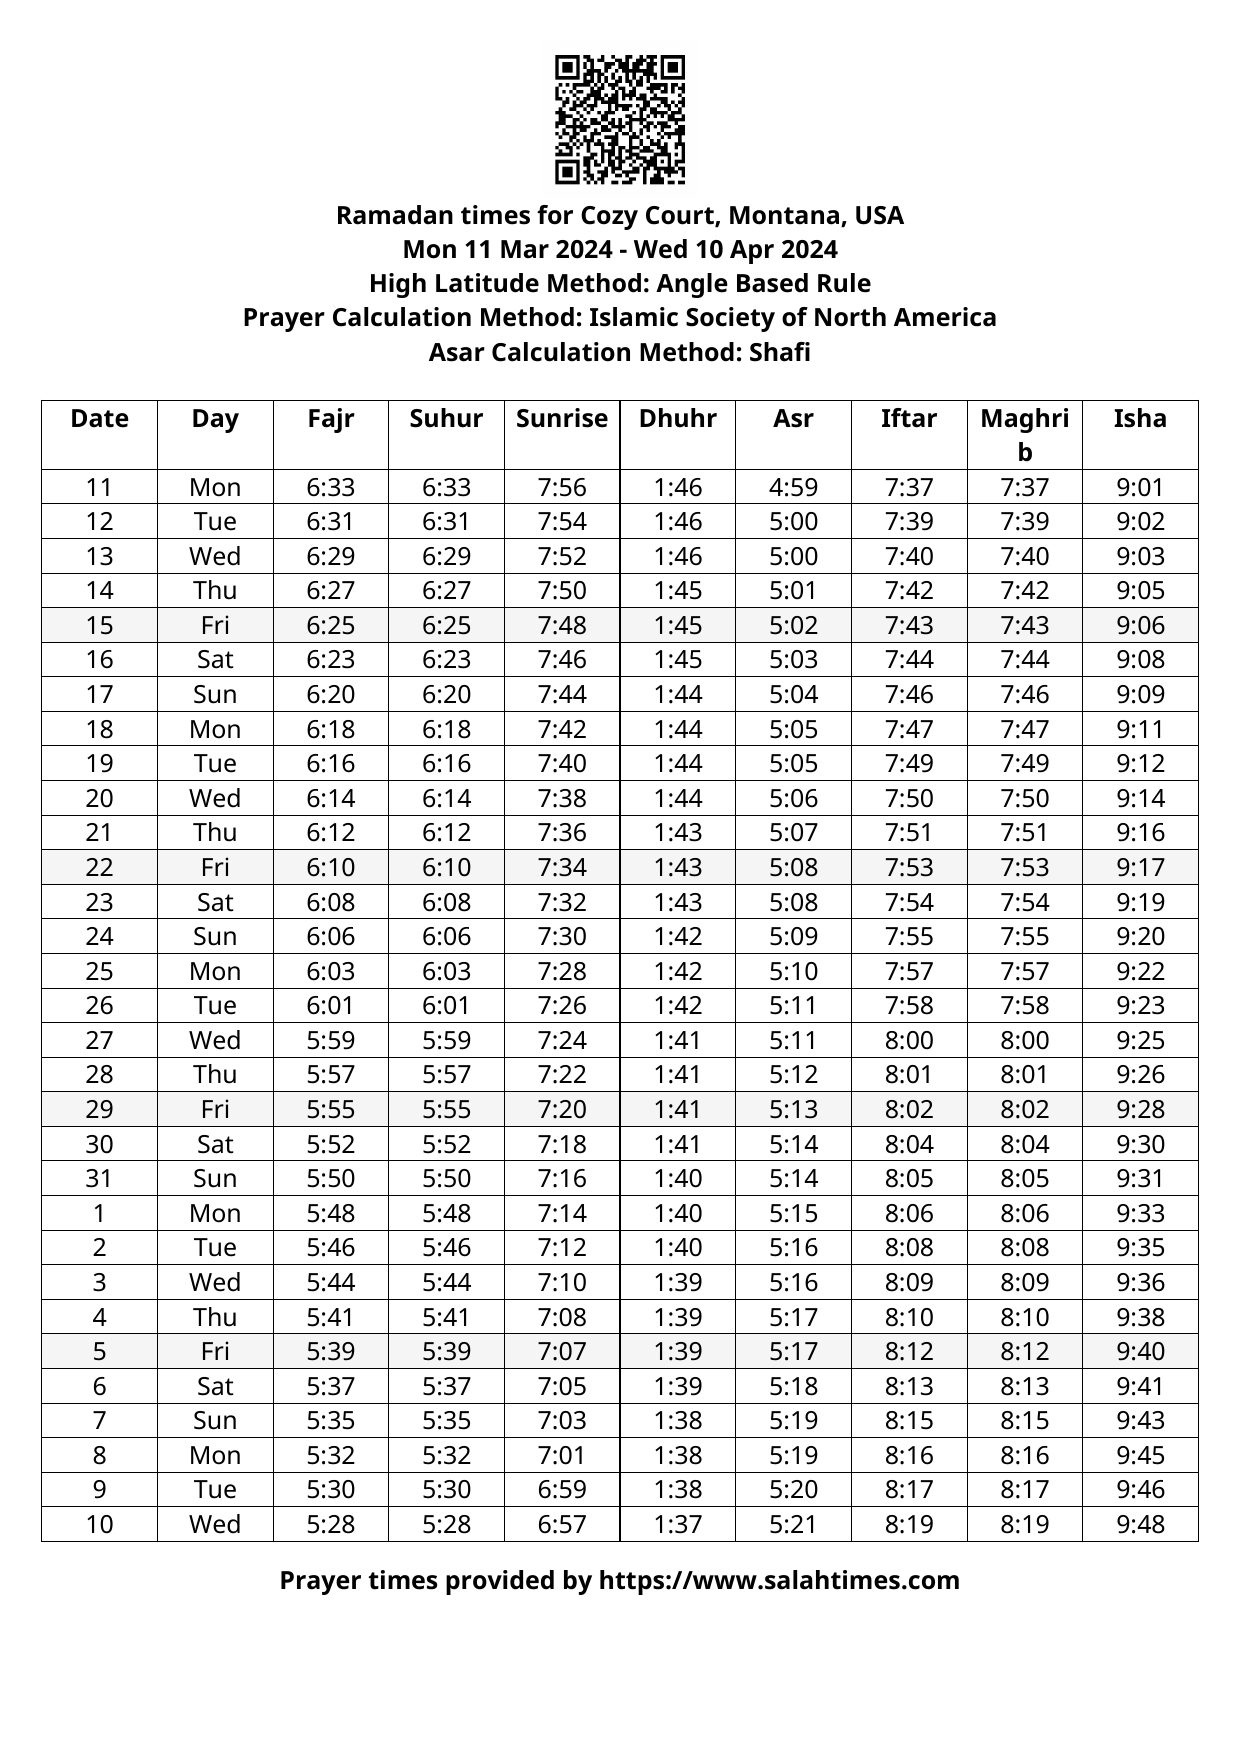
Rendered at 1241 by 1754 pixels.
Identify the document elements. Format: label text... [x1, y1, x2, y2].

table_cell 2 [42, 1231, 157, 1264]
table_cell 6:16 [274, 746, 388, 780]
table_cell 8:09 [852, 1265, 967, 1299]
table_cell Fri [158, 1334, 273, 1368]
text High Latitude Method: Angle Based Rule [42, 266, 1198, 300]
table_cell 8:16 [852, 1438, 967, 1472]
table_cell 7:20 [505, 1092, 619, 1126]
table_cell 25 [42, 954, 157, 987]
table_cell 9:06 [1083, 608, 1198, 642]
table_cell 7:05 [505, 1369, 619, 1402]
table_cell 7:44 [505, 677, 619, 711]
table_cell 9:26 [1083, 1058, 1198, 1091]
table_cell 7:43 [968, 608, 1082, 642]
table_cell 7:39 [968, 504, 1082, 538]
table_cell 5:59 [274, 1023, 388, 1057]
table_cell 8:19 [968, 1507, 1082, 1541]
table_cell 9:28 [1083, 1092, 1198, 1126]
table_cell 8:15 [968, 1404, 1082, 1437]
table_cell 5:21 [736, 1507, 851, 1541]
table_cell 6 [42, 1369, 157, 1402]
table_cell 5:46 [389, 1231, 504, 1264]
table_cell 7:46 [852, 677, 967, 711]
table_cell 1:39 [621, 1265, 735, 1299]
table_cell 7:50 [505, 574, 619, 607]
table_cell 9:17 [1083, 850, 1198, 884]
table_cell Tue [158, 1231, 273, 1264]
table_cell 7:55 [852, 919, 967, 953]
table_cell 7:50 [968, 781, 1082, 814]
table_cell 5:19 [736, 1438, 851, 1472]
table_cell 6:33 [389, 470, 504, 503]
table_cell 1:40 [621, 1196, 735, 1229]
table_cell 5:08 [736, 850, 851, 884]
table_cell 5:12 [736, 1058, 851, 1091]
table_cell 9 [42, 1473, 157, 1506]
table_cell 1:46 [621, 504, 735, 538]
table_cell 5:08 [736, 885, 851, 918]
table_cell 7:58 [968, 989, 1082, 1022]
table_cell 1:38 [621, 1404, 735, 1437]
table_cell 7:34 [505, 850, 619, 884]
table_cell 5:17 [736, 1300, 851, 1333]
table_cell 5:10 [736, 954, 851, 987]
table_cell 6:06 [274, 919, 388, 953]
table_cell 6:03 [274, 954, 388, 987]
table_cell Fri [158, 608, 273, 642]
table_cell 9:03 [1083, 539, 1198, 572]
table_cell 7:28 [505, 954, 619, 987]
table_cell 8:17 [968, 1473, 1082, 1506]
table_cell 15 [42, 608, 157, 642]
table_cell Fri [158, 1092, 273, 1126]
table_cell 7:51 [968, 816, 1082, 849]
table_cell 9:30 [1083, 1127, 1198, 1160]
table_cell 7:55 [968, 919, 1082, 953]
table_cell 8:00 [968, 1023, 1082, 1057]
table_cell 16 [42, 643, 157, 676]
table_cell 5:11 [736, 989, 851, 1022]
table_cell 9:23 [1083, 989, 1198, 1022]
table_cell 1:41 [621, 1127, 735, 1160]
table_cell 7:12 [505, 1231, 619, 1264]
table_cell 5:30 [389, 1473, 504, 1506]
table_cell 5:13 [736, 1092, 851, 1126]
table_cell 7:18 [505, 1127, 619, 1160]
table_cell 7:48 [505, 608, 619, 642]
table_cell 7:44 [852, 643, 967, 676]
table_cell 9:35 [1083, 1231, 1198, 1264]
table_cell 7:46 [505, 643, 619, 676]
table_cell Wed [158, 781, 273, 814]
table_cell 7:44 [968, 643, 1082, 676]
table_cell 7:58 [852, 989, 967, 1022]
table_cell 9:45 [1083, 1438, 1198, 1472]
table_cell 1:42 [621, 989, 735, 1022]
table_cell 6:29 [274, 539, 388, 572]
table_cell 1:38 [621, 1438, 735, 1472]
table_cell 8:10 [968, 1300, 1082, 1333]
table_cell 6:10 [274, 850, 388, 884]
table_cell 30 [42, 1127, 157, 1160]
table_cell 1:45 [621, 574, 735, 607]
table_cell 5:55 [389, 1092, 504, 1126]
table_cell Mon [158, 954, 273, 987]
table_cell 5:14 [736, 1161, 851, 1195]
table_cell 5:37 [274, 1369, 388, 1402]
table_cell 6:08 [274, 885, 388, 918]
table_cell Fri [158, 850, 273, 884]
table_cell 7:50 [852, 781, 967, 814]
table_cell 1:42 [621, 919, 735, 953]
table_cell 1:42 [621, 954, 735, 987]
table_cell 13 [42, 539, 157, 572]
table_cell 7:14 [505, 1196, 619, 1229]
table_cell 1:44 [621, 677, 735, 711]
table_cell Tue [158, 1473, 273, 1506]
table_cell 5:09 [736, 919, 851, 953]
table_cell 8:08 [968, 1231, 1082, 1264]
table_cell 7:47 [968, 712, 1082, 745]
table_cell 9:09 [1083, 677, 1198, 711]
table_cell 1:44 [621, 781, 735, 814]
table_cell 4:59 [736, 470, 851, 503]
table_cell 9:16 [1083, 816, 1198, 849]
table_cell 1:41 [621, 1058, 735, 1091]
table_cell 1:44 [621, 746, 735, 780]
table_header Isha [1083, 401, 1198, 469]
table_cell 5:44 [389, 1265, 504, 1299]
table_cell 1:40 [621, 1161, 735, 1195]
table_cell 8:01 [852, 1058, 967, 1091]
table_cell 7:49 [852, 746, 967, 780]
table_cell 6:08 [389, 885, 504, 918]
table_cell Thu [158, 1300, 273, 1333]
table_cell 1:45 [621, 643, 735, 676]
table_cell 6:57 [505, 1507, 619, 1541]
table_cell 5:03 [736, 643, 851, 676]
table_cell 6:25 [274, 608, 388, 642]
table_cell 5:59 [389, 1023, 504, 1057]
table_cell 20 [42, 781, 157, 814]
table_cell 6:12 [274, 816, 388, 849]
table_cell 6:20 [389, 677, 504, 711]
table_cell 5:35 [274, 1404, 388, 1437]
table_cell Thu [158, 1058, 273, 1091]
table_cell 9:22 [1083, 954, 1198, 987]
table_cell 8:15 [852, 1404, 967, 1437]
table_header Asr [736, 401, 851, 469]
table_cell 5:30 [274, 1473, 388, 1506]
table_cell 5:52 [389, 1127, 504, 1160]
table_header Sunrise [505, 401, 619, 469]
table_cell 5:11 [736, 1023, 851, 1057]
table_cell 9:41 [1083, 1369, 1198, 1402]
picture [542, 41, 699, 198]
table_cell 1:39 [621, 1300, 735, 1333]
table_cell 8:12 [852, 1334, 967, 1368]
table_cell 1:39 [621, 1369, 735, 1402]
table_cell 5:55 [274, 1092, 388, 1126]
table_cell 5:04 [736, 677, 851, 711]
table_cell 8:02 [968, 1092, 1082, 1126]
table_cell 6:59 [505, 1473, 619, 1506]
table_header Date [42, 401, 157, 469]
table_cell 5:37 [389, 1369, 504, 1402]
table_cell Mon [158, 1438, 273, 1472]
table_cell 5:39 [274, 1334, 388, 1368]
table_cell 7:30 [505, 919, 619, 953]
table_cell Tue [158, 989, 273, 1022]
text Prayer times provided by https://www.salahtimes.com [42, 1563, 1198, 1597]
table_cell 9:05 [1083, 574, 1198, 607]
table_cell 8:00 [852, 1023, 967, 1057]
table_cell 7:46 [968, 677, 1082, 711]
table_cell 22 [42, 850, 157, 884]
table_cell 1:39 [621, 1334, 735, 1368]
table_cell Wed [158, 1265, 273, 1299]
table_cell Wed [158, 539, 273, 572]
table_cell 7:40 [852, 539, 967, 572]
table_cell 7:43 [852, 608, 967, 642]
table_cell 9:38 [1083, 1300, 1198, 1333]
table_cell 6:23 [274, 643, 388, 676]
table_cell 7:54 [968, 885, 1082, 918]
text Asar Calculation Method: Shafi [42, 334, 1198, 368]
table_cell 7:07 [505, 1334, 619, 1368]
table_cell 7:24 [505, 1023, 619, 1057]
table_cell 6:12 [389, 816, 504, 849]
table_header Fajr [274, 401, 388, 469]
table_cell 5:44 [274, 1265, 388, 1299]
table_cell 7:40 [968, 539, 1082, 572]
table_cell 7:40 [505, 746, 619, 780]
table_cell 26 [42, 989, 157, 1022]
table_cell 28 [42, 1058, 157, 1091]
table_cell 1 [42, 1196, 157, 1229]
table_cell 8:13 [852, 1369, 967, 1402]
table_header Iftar [852, 401, 967, 469]
table_cell Sat [158, 643, 273, 676]
table_cell 8:12 [968, 1334, 1082, 1368]
table_cell Mon [158, 1196, 273, 1229]
table_cell 8 [42, 1438, 157, 1472]
table_cell 8:08 [852, 1231, 967, 1264]
table_cell Sun [158, 919, 273, 953]
table_cell Sun [158, 1404, 273, 1437]
table_header Day [158, 401, 273, 469]
table_cell 6:29 [389, 539, 504, 572]
table_cell 7:53 [852, 850, 967, 884]
table_cell 1:43 [621, 816, 735, 849]
table_cell 7:51 [852, 816, 967, 849]
table_cell 9:02 [1083, 504, 1198, 538]
table_cell 7:57 [968, 954, 1082, 987]
table_cell 31 [42, 1161, 157, 1195]
table_cell 6:03 [389, 954, 504, 987]
table_cell 5:48 [274, 1196, 388, 1229]
table_cell 7:01 [505, 1438, 619, 1472]
table_cell 9:48 [1083, 1507, 1198, 1541]
table_cell 1:37 [621, 1507, 735, 1541]
table_cell 6:23 [389, 643, 504, 676]
table_cell 23 [42, 885, 157, 918]
table_cell 8:16 [968, 1438, 1082, 1472]
table_cell 6:31 [274, 504, 388, 538]
table_cell 5:35 [389, 1404, 504, 1437]
table_cell 9:36 [1083, 1265, 1198, 1299]
table_cell 6:06 [389, 919, 504, 953]
table_cell 7 [42, 1404, 157, 1437]
table_cell 7:03 [505, 1404, 619, 1437]
table_cell 9:11 [1083, 712, 1198, 745]
table_cell 7:38 [505, 781, 619, 814]
table_cell 6:18 [389, 712, 504, 745]
table_cell 7:56 [505, 470, 619, 503]
table_cell 27 [42, 1023, 157, 1057]
table_cell 7:47 [852, 712, 967, 745]
table_cell 5:50 [274, 1161, 388, 1195]
table_cell 21 [42, 816, 157, 849]
table_cell 8:02 [852, 1092, 967, 1126]
table_cell 5:52 [274, 1127, 388, 1160]
table_cell 7:49 [968, 746, 1082, 780]
table_cell 7:54 [505, 504, 619, 538]
table_cell 8:06 [852, 1196, 967, 1229]
table_cell 5:16 [736, 1265, 851, 1299]
table_cell 9:31 [1083, 1161, 1198, 1195]
table_cell 7:42 [852, 574, 967, 607]
table_cell 17 [42, 677, 157, 711]
table_cell 5:48 [389, 1196, 504, 1229]
table_cell 24 [42, 919, 157, 953]
table_cell 5:17 [736, 1334, 851, 1368]
table_cell 5:16 [736, 1231, 851, 1264]
table_cell 5:28 [274, 1507, 388, 1541]
table_cell 10 [42, 1507, 157, 1541]
table_cell 8:13 [968, 1369, 1082, 1402]
table_cell 1:43 [621, 850, 735, 884]
table_cell 5 [42, 1334, 157, 1368]
table_cell Thu [158, 816, 273, 849]
table_cell 9:46 [1083, 1473, 1198, 1506]
table_cell 1:40 [621, 1231, 735, 1264]
table_cell Mon [158, 712, 273, 745]
table_cell 5:39 [389, 1334, 504, 1368]
table_header Dhuhr [621, 401, 735, 469]
table_cell 11 [42, 470, 157, 503]
table_cell 14 [42, 574, 157, 607]
table_cell 7:37 [968, 470, 1082, 503]
table_cell 5:07 [736, 816, 851, 849]
table_cell 9:40 [1083, 1334, 1198, 1368]
table_cell 6:01 [389, 989, 504, 1022]
table_cell 5:28 [389, 1507, 504, 1541]
table_cell 5:41 [389, 1300, 504, 1333]
table_cell 5:32 [274, 1438, 388, 1472]
table_cell 1:41 [621, 1092, 735, 1126]
table_cell 29 [42, 1092, 157, 1126]
table_cell 8:04 [852, 1127, 967, 1160]
table_cell 5:05 [736, 746, 851, 780]
table_cell 7:22 [505, 1058, 619, 1091]
table_cell 5:15 [736, 1196, 851, 1229]
table_cell 8:09 [968, 1265, 1082, 1299]
table_cell 9:01 [1083, 470, 1198, 503]
table_cell 7:37 [852, 470, 967, 503]
table_cell 18 [42, 712, 157, 745]
table_cell 1:43 [621, 885, 735, 918]
table_cell Sat [158, 885, 273, 918]
table_cell 9:14 [1083, 781, 1198, 814]
table_cell 9:25 [1083, 1023, 1198, 1057]
table_cell 7:08 [505, 1300, 619, 1333]
table_cell 5:19 [736, 1404, 851, 1437]
table_cell Wed [158, 1507, 273, 1541]
table_cell 7:10 [505, 1265, 619, 1299]
table_cell 8:05 [968, 1161, 1082, 1195]
table_cell 6:27 [389, 574, 504, 607]
table_cell 5:50 [389, 1161, 504, 1195]
table_cell 6:01 [274, 989, 388, 1022]
table_cell 6:18 [274, 712, 388, 745]
table_cell 6:27 [274, 574, 388, 607]
table_cell 5:57 [274, 1058, 388, 1091]
table_cell 8:19 [852, 1507, 967, 1541]
table_cell 5:14 [736, 1127, 851, 1160]
table_cell 7:42 [968, 574, 1082, 607]
table_cell 6:14 [389, 781, 504, 814]
table_cell 12 [42, 504, 157, 538]
table_cell 9:33 [1083, 1196, 1198, 1229]
table_cell 5:41 [274, 1300, 388, 1333]
table_cell 5:00 [736, 539, 851, 572]
table_cell 8:17 [852, 1473, 967, 1506]
table_cell 8:01 [968, 1058, 1082, 1091]
table_cell 5:06 [736, 781, 851, 814]
table_cell 7:42 [505, 712, 619, 745]
table_cell 9:08 [1083, 643, 1198, 676]
table_cell 6:25 [389, 608, 504, 642]
table_cell 7:39 [852, 504, 967, 538]
table_cell 6:14 [274, 781, 388, 814]
table_cell Sat [158, 1127, 273, 1160]
table_cell 7:16 [505, 1161, 619, 1195]
table_cell 6:10 [389, 850, 504, 884]
table_cell 19 [42, 746, 157, 780]
table_cell 8:05 [852, 1161, 967, 1195]
table_cell Wed [158, 1023, 273, 1057]
table_cell 9:20 [1083, 919, 1198, 953]
table_header Maghrib [968, 401, 1082, 469]
table_cell 1:38 [621, 1473, 735, 1506]
table_cell 9:12 [1083, 746, 1198, 780]
table_cell Sun [158, 1161, 273, 1195]
table_cell 5:01 [736, 574, 851, 607]
text Ramadan times for Cozy Court, Montana, USA [42, 198, 1198, 232]
table_cell 1:41 [621, 1023, 735, 1057]
table_cell 1:46 [621, 470, 735, 503]
table_cell 7:52 [505, 539, 619, 572]
table_cell 1:44 [621, 712, 735, 745]
table_cell 8:04 [968, 1127, 1082, 1160]
table_cell Sun [158, 677, 273, 711]
table_cell Tue [158, 504, 273, 538]
table_cell 9:43 [1083, 1404, 1198, 1437]
table_cell 6:16 [389, 746, 504, 780]
table_cell 7:57 [852, 954, 967, 987]
table_cell 4 [42, 1300, 157, 1333]
table_cell 5:57 [389, 1058, 504, 1091]
table_cell Thu [158, 574, 273, 607]
table_cell 5:46 [274, 1231, 388, 1264]
table_cell 8:10 [852, 1300, 967, 1333]
table_cell 5:20 [736, 1473, 851, 1506]
table_cell 1:45 [621, 608, 735, 642]
table_cell 5:05 [736, 712, 851, 745]
table_header Suhur [389, 401, 504, 469]
table_cell 3 [42, 1265, 157, 1299]
table_cell 1:46 [621, 539, 735, 572]
table_cell 7:26 [505, 989, 619, 1022]
table_cell Tue [158, 746, 273, 780]
table_cell 5:32 [389, 1438, 504, 1472]
table_cell 9:19 [1083, 885, 1198, 918]
table_cell 6:31 [389, 504, 504, 538]
table_cell 5:18 [736, 1369, 851, 1402]
table_cell 6:20 [274, 677, 388, 711]
table_cell 5:02 [736, 608, 851, 642]
table_cell 7:36 [505, 816, 619, 849]
table_cell 7:53 [968, 850, 1082, 884]
table_cell Mon [158, 470, 273, 503]
table_cell 5:00 [736, 504, 851, 538]
table_cell Sat [158, 1369, 273, 1402]
table_cell 7:54 [852, 885, 967, 918]
table_cell 7:32 [505, 885, 619, 918]
table_cell 6:33 [274, 470, 388, 503]
table_cell 8:06 [968, 1196, 1082, 1229]
text Prayer Calculation Method: Islamic Society of North America [42, 300, 1198, 334]
text Mon 11 Mar 2024 - Wed 10 Apr 2024 [42, 232, 1198, 266]
